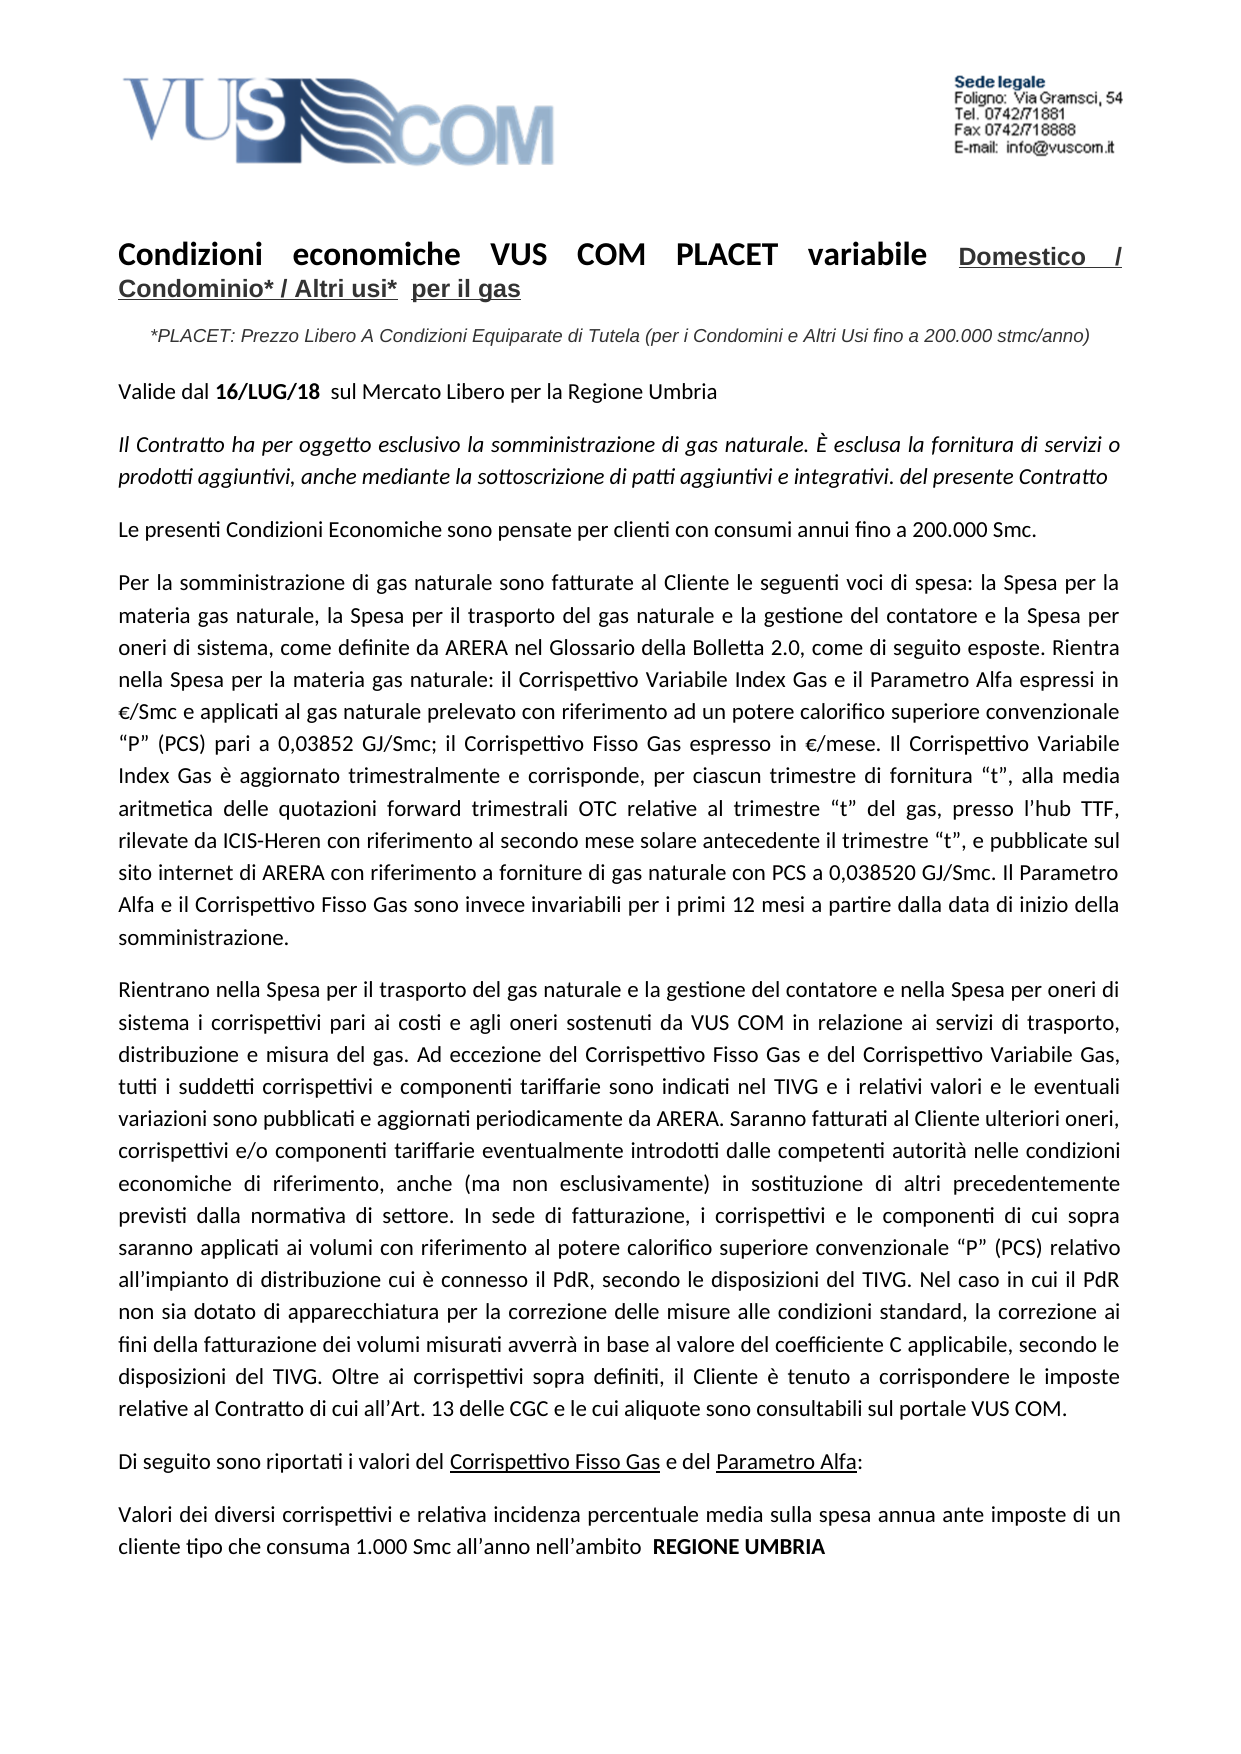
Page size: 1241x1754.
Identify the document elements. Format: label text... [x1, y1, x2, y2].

text Le presenti Condizioni Economiche sono pensate per clienti con consumi annui fino a 200.000 Smc. [118, 516, 1122, 543]
text Rientrano nella Spesa per il trasporto del gas naturale e la gestione del contatore e nella Spesa per oneri di sistema i corrispettivi pari ai costi e agli oneri sostenuti da VUS COM in relazione ai servizi di trasporto, distribuzione e misura del gas. Ad eccezione del Corrispettivo Fisso Gas e del Corrispettivo Variabile Gas, tutti i suddetti corrispettivi e componenti tariffarie sono indicati nel TIVG e i relativi valori e le eventuali variazioni sono pubblicati e aggiornati periodicamente da ARERA. Saranno fatturati al Cliente ulteriori oneri, corrispettivi e/o componenti tariffarie eventualmente introdotti dalle competenti autorità nelle condizioni economiche di riferimento, anche (ma non esclusivamente) in sostituzione di altri precedentemente previsti dalla normativa di settore. In sede di fatturazione, i corrispettivi e le componenti di cui sopra saranno applicati ai volumi con riferimento al potere calorifico superiore convenzionale “P” (PCS) relativo all’impianto di distribuzione cui è connesso il PdR, secondo le disposizioni del TIVG. Nel caso in cui il PdR non sia dotato di apparecchiatura per la correzione delle misure alle condizioni standard, la correzione ai fini della fatturazione dei volumi misurati avverrà in base al valore del coefficiente C applicabile, secondo le disposizioni del TIVG. Oltre ai corrispettivi sopra definiti, il Cliente è tenuto a corrispondere le imposte relative al Contratto di cui all’Art. 13 delle CGC e le cui aliquote sono consultabili sul portale VUS COM. [118, 976, 1122, 1422]
text Valori dei diversi corrispettivi e relativa incidenza percentuale media sulla spesa annua ante imposte di un cliente tipo che consuma 1.000 Smc all’anno nell’ambito REGIONE UMBRIA [118, 1500, 1122, 1560]
picture [118, 73, 1199, 189]
text Valide dal 16/LUG/18 sul Mercato Libero per la Regione Umbria [118, 377, 1122, 405]
text *PLACET: Prezzo Libero A Condizioni Equiparate di Tutela (per i Condomini e Altri Usi fino a 200.000 stmc/anno) [118, 302, 1122, 346]
text Il Contratto ha per oggetto esclusivo la somministrazione di gas naturale. È esclusa la fornitura di servizi o prodotti aggiuntivi, anche mediante la sottoscrizione di patti aggiuntivi e integrativi. del presente Contratto [118, 430, 1122, 491]
text Condizioni economiche VUS COM PLACET variabile Domestico / Condominio* / Altri usi* per il gas [118, 233, 1122, 302]
text Di seguito sono riportati i valori del Corrispettivo Fisso Gas e del Parametro Alfa: [118, 1447, 1122, 1475]
text Per la somministrazione di gas naturale sono fatturate al Cliente le seguenti voci di spesa: la Spesa per la materia gas naturale, la Spesa per il trasporto del gas naturale e la gestione del contatore e la Spesa per oneri di sistema, come definite da ARERA nel Glossario della Bolletta 2.0, come di seguito esposte. Rientra nella Spesa per la materia gas naturale: il Corrispettivo Variabile Index Gas e il Parametro Alfa espressi in €/Smc e applicati al gas naturale prelevato con riferimento ad un potere calorifico superiore convenzionale “P” (PCS) pari a 0,03852 GJ/Smc; il Corrispettivo Fisso Gas espresso in €/mese. Il Corrispettivo Variabile Index Gas è aggiornato trimestralmente e corrisponde, per ciascun trimestre di fornitura “t”, alla media aritmetica delle quotazioni forward trimestrali OTC relative al trimestre “t” del gas, presso l’hub TTF, rilevate da ICIS-Heren con riferimento al secondo mese solare antecedente il trimestre “t”, e pubblicate sul sito internet di ARERA con riferimento a forniture di gas naturale con PCS a 0,038520 GJ/Smc. Il Parametro Alfa e il Corrispettivo Fisso Gas sono invece invariabili per i primi 12 mesi a partire dalla data di inizio della somministrazione. [118, 568, 1122, 951]
